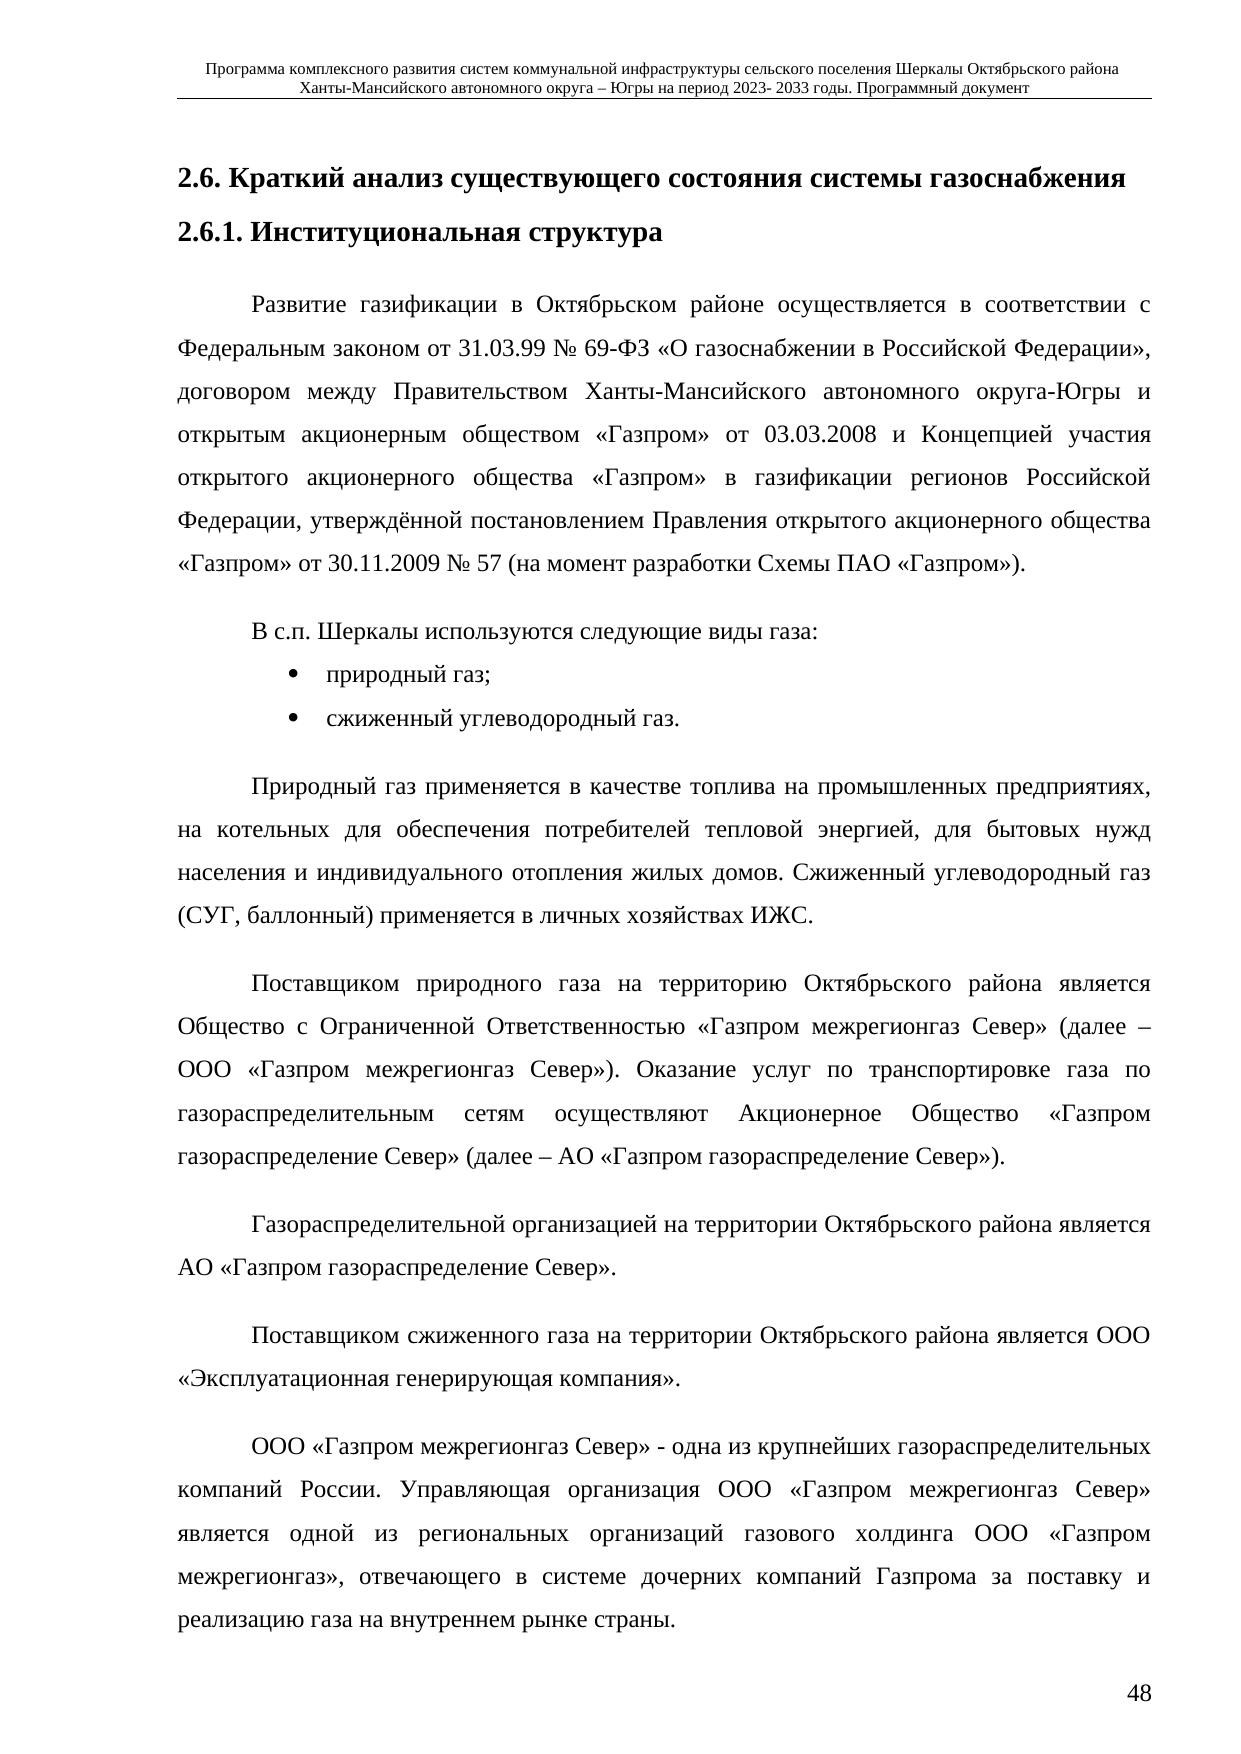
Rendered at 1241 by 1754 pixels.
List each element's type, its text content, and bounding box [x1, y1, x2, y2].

subtitle 2.6.1. Институциональная структура [177, 214, 1152, 248]
text В с.п. Шеркалы используются следующие виды газа: [177, 616, 1152, 645]
text Поставщиком сжиженного газа на территории Октябрьского района является ООО «Эксплуатационная генерирующая компания». [177, 1320, 1152, 1392]
text Поставщиком природного газа на территорию Октябрьского района является Общество с Ограниченной Ответственностью «Газпром межрегионгаз Север» (далее – ООО «Газпром межрегионгаз Север»). Оказание услуг по транспортировке газа по газораспределительным сетям осуществляют Акционерное Общество «Газпром газораспределение Север» (далее – АО «Газпром газораспределение Север»). [177, 968, 1152, 1169]
text ООО «Газпром межрегионгаз Север» - одна из крупнейших газораспределительных компаний России. Управляющая организация ООО «Газпром межрегионгаз Север» является одной из региональных организаций газового холдинга ООО «Газпром межрегионгаз», отвечающего в системе дочерних компаний Газпрома за поставку и реализацию газа на внутреннем рынке страны. [177, 1431, 1152, 1633]
text Газораспределительной организацией на территории Октябрьского района является АО «Газпром газораспределение Север». [177, 1209, 1152, 1281]
text Развитие газификации в Октябрьском районе осуществляется в соответствии с Федеральным законом от 31.03.99 № 69-ФЗ «О газоснабжении в Российской Федерации», договором между Правительством Ханты-Мансийского автономного округа-Югры и открытым акционерным обществом «Газпром» от 03.03.2008 и Концепцией участия открытого акционерного общества «Газпром» в газификации регионов Российской Федерации, утверждённой постановлением Правления открытого акционерного общества «Газпром» от 30.11.2009 № 57 (на момент разработки Схемы ПАО «Газпром»). [177, 289, 1152, 577]
subtitle 2.6. Краткий анализ существующего состояния системы газоснабжения [177, 160, 1152, 193]
list природный газ; [289, 659, 1152, 688]
list сжиженный углеводородный газ. [289, 703, 1152, 731]
text Природный газ применяется в качестве топлива на промышленных предприятиях, на котельных для обеспечения потребителей тепловой энергией, для бытовых нужд населения и индивидуального отопления жилых домов. Сжиженный углеводородный газ (СУГ, баллонный) применяется в личных хозяйствах ИЖС. [177, 771, 1152, 929]
